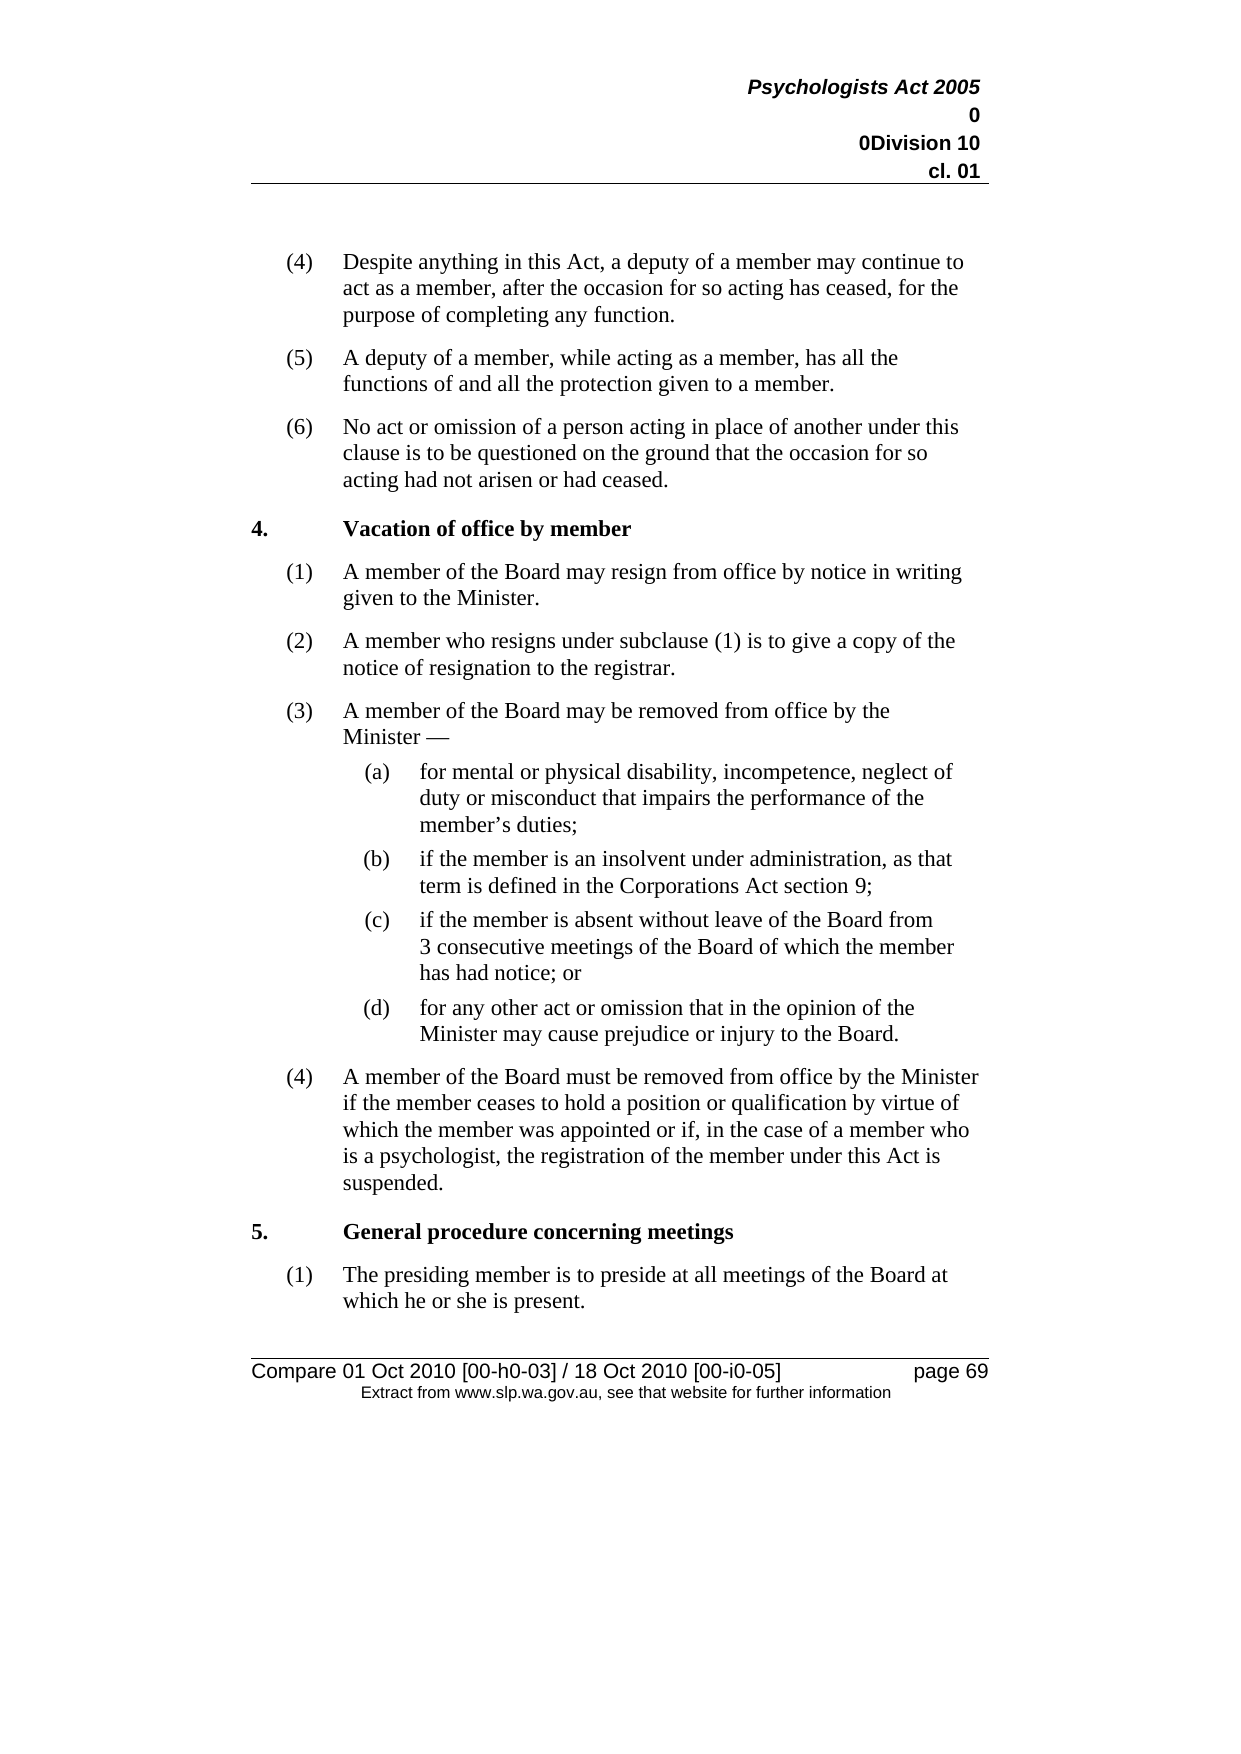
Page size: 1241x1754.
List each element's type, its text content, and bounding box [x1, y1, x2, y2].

text (b) if the member is an insolvent under administration, as that term is defined in the Corporations Act section 9; [251, 845, 989, 898]
text (2) A member who resigns under subclause (1) is to give a copy of the notice of resignation to the registrar. [251, 627, 989, 680]
text (4) A member of the Board must be removed from office by the Minister if the member ceases to hold a position or qualification by virtue of which the member was appointed or if, in the case of a member who is a psychologist, the registration of the member under this Act is suspended. [251, 1063, 989, 1195]
text (3) A member of the Board may be removed from office by the Minister — [251, 697, 989, 749]
subtitle 4. Vacation of office by member [251, 515, 989, 541]
text (d) for any other act or omission that in the opinion of the Minister may cause prejudice or injury to the Board. [251, 994, 989, 1046]
subtitle 5. General procedure concerning meetings [251, 1218, 989, 1244]
text (4) Despite anything in this Act, a deputy of a member may continue to act as a member, after the occasion for so acting has ceased, for the purpose of completing any function. [251, 248, 989, 327]
text (6) No act or omission of a person acting in place of another under this clause is to be questioned on the ground that the occasion for so acting had not arisen or had ceased. [251, 413, 989, 492]
text (c) if the member is absent without leave of the Board from 3 consecutive meetings of the Board of which the member has had notice; or [251, 906, 989, 985]
text (1) A member of the Board may resign from office by notice in writing given to the Minister. [251, 558, 989, 611]
text (1) The presiding member is to preside at all meetings of the Board at which he or she is present. [251, 1261, 989, 1313]
text (a) for mental or physical disability, incompetence, neglect of duty or misconduct that impairs the performance of the member’s duties; [251, 758, 989, 837]
text (5) A deputy of a member, while acting as a member, has all the functions of and all the protection given to a member. [251, 344, 989, 396]
